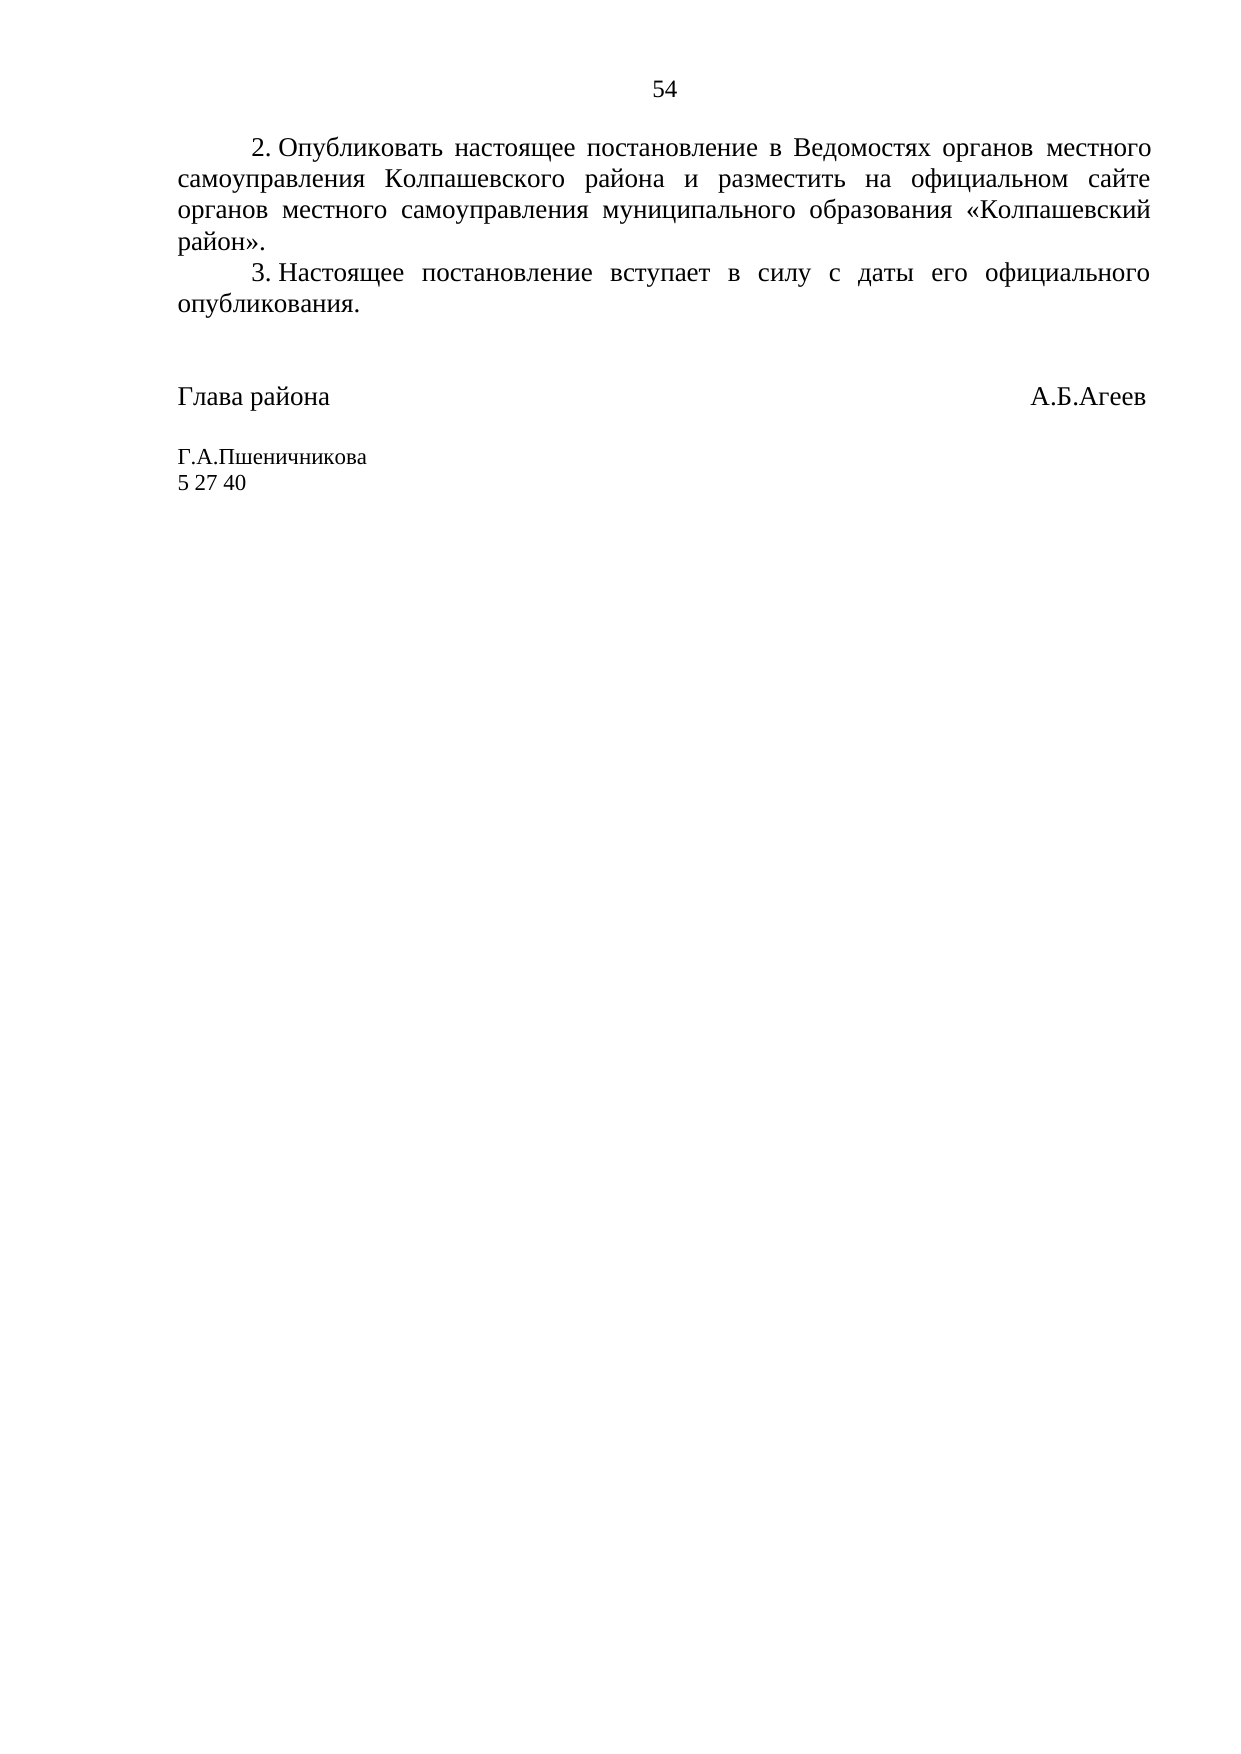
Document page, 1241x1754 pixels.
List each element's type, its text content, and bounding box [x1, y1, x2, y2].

text Г.А.Пшеничникова [177, 443, 1152, 469]
text 3. Настоящее постановление вступает в силу с даты его официального опубликования. [177, 256, 1152, 318]
text Глава района А.Б.Агеев [177, 381, 1152, 412]
text 5 27 40 [177, 469, 1152, 496]
list 2. Опубликовать настоящее постановление в Ведомостях органов местного самоуправления Колпашевского района и разместить на официальном сайте органов местного самоуправления муниципального образования «Колпашевский район». [177, 131, 1152, 256]
